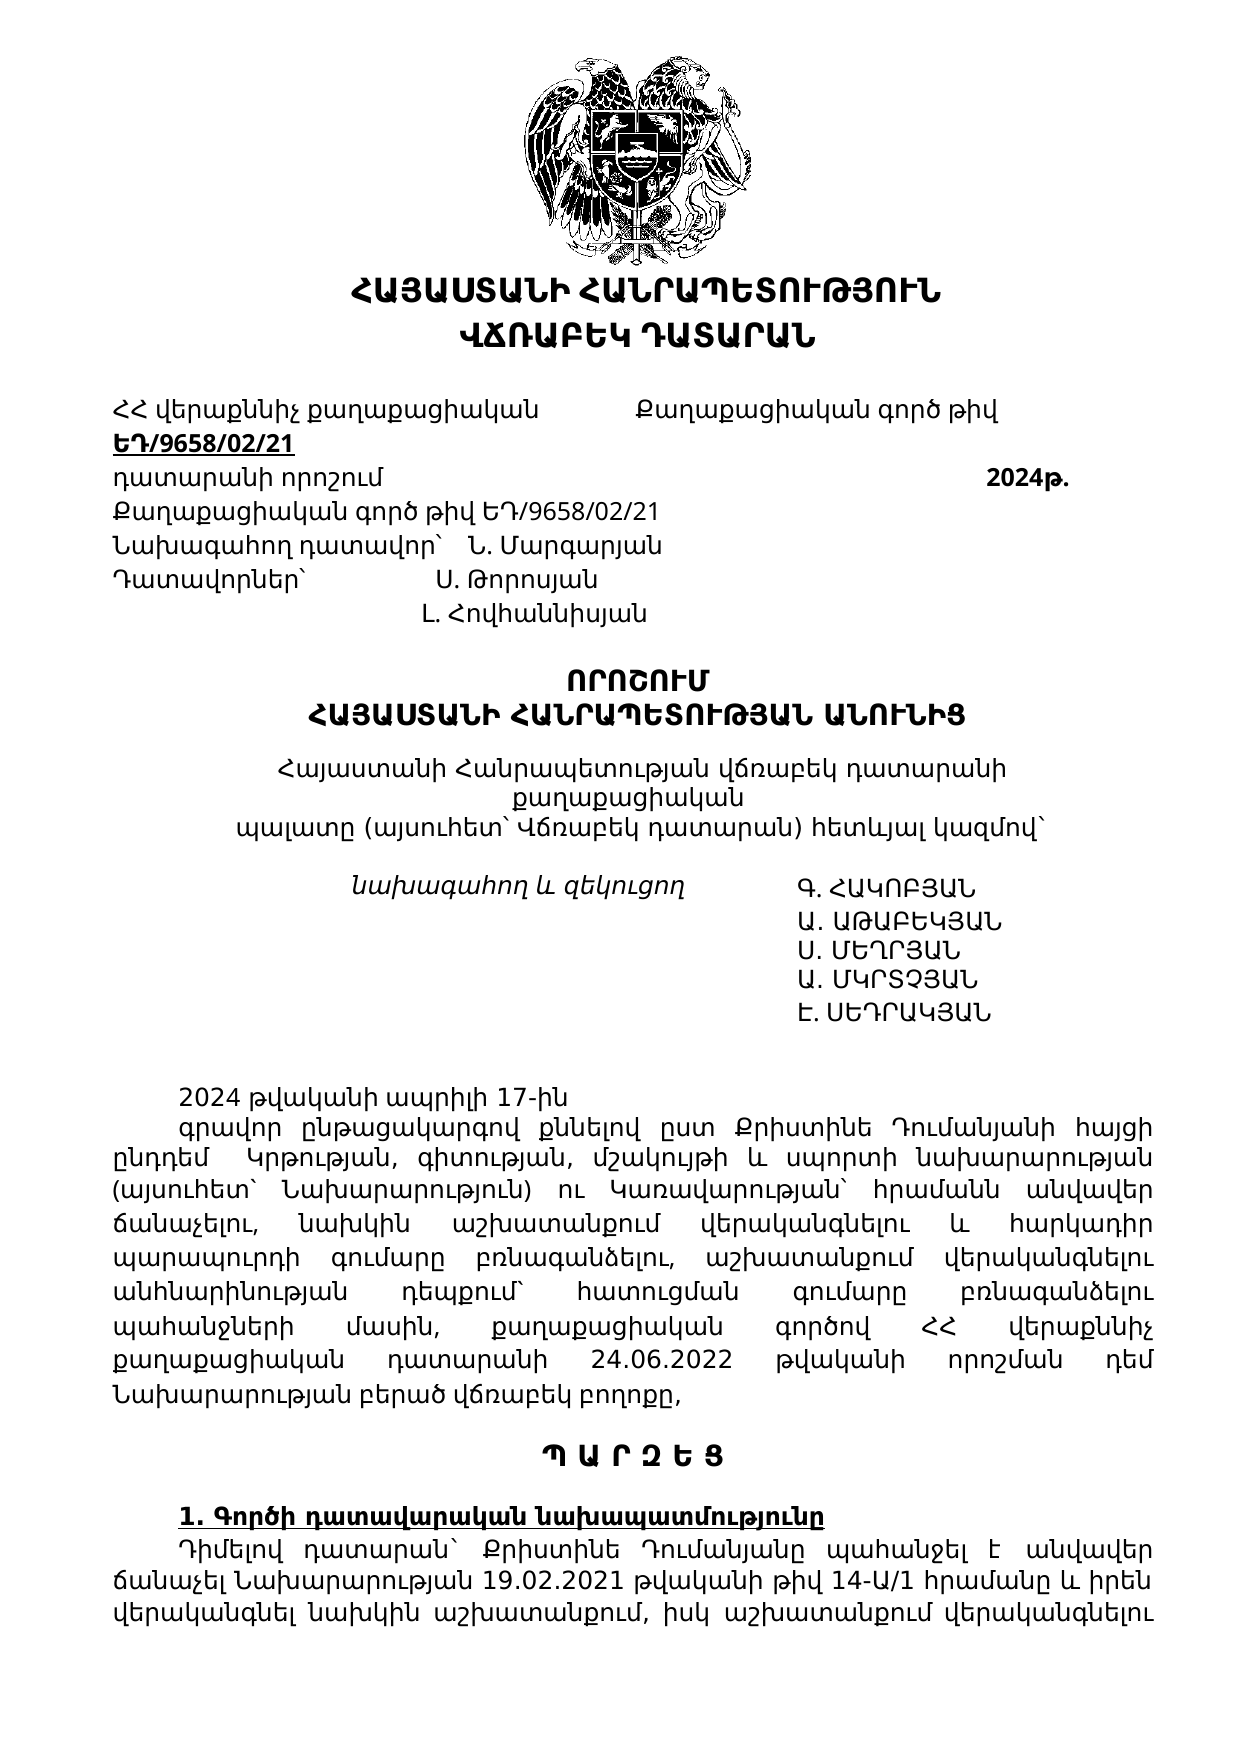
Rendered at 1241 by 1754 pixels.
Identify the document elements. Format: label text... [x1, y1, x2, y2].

text ՀԱՅԱՍՏԱՆԻ ՀԱՆՐԱՊԵՏՈՒԹՅՈՒՆ [112, 266, 1162, 312]
text Քաղաքացիական գործ թիվ ԵԴ/9658/02/21 [112, 493, 1162, 528]
text 1. Գործի դատավարական նախապատմությունը [112, 1503, 1153, 1532]
table_header նախագահող և զեկուցող [285, 871, 786, 1079]
text Դատավորներ՝ Ս. Թորոսյան [112, 562, 1162, 596]
text Հայաստանի Հանրապետության վճռաբեկ դատարանի քաղաքացիական [131, 754, 1125, 813]
picture [523, 55, 752, 266]
text ՈՐՈՇՈՒՄ [112, 664, 1162, 698]
text գրավոր ընթացակարգով քննելով ըստ Քրիստինե Դումանյանի հայցի ընդդեմ Կրթության, գիտության, մշակույթի և սպորտի նախարարության (այսուհետ` Նախարարություն) ու Կառավարության՝ հրամանն անվավեր ճանաչելու, նախկին աշխատանքում վերականգնելու և հարկադիր պարապուրդի գումարը բռնագանձելու, աշխատանքում վերականգնելու անհնարինության դեպքում` հատուցման գումարը բռնագանձելու պահանջների մասին, քաղաքացիական գործով ՀՀ վերաքննիչ քաղաքացիական դատարանի 24.06.2022 թվականի որոշման դեմ Նախարարության բերած վճռաբեկ բողոքը, [112, 1113, 1153, 1410]
text ՎՃՌԱԲԵԿ ԴԱՏԱՐԱՆ [112, 312, 1162, 357]
text դատարանի որոշում 2024թ. [112, 459, 1162, 493]
table_header Գ. ՀԱԿՈԲՅԱՆ Ա․ ԱԹԱԲԵԿՅԱՆ Ս. ՄԵՂՐՅԱՆ Ա. ՄԿՐՏՉՅԱՆ Է. ՍԵԴՐԱԿՅԱՆ [786, 871, 1157, 1079]
text պալատը (այսուհետ՝ Վճռաբեկ դատարան) հետևյալ կազմով` [131, 813, 1125, 842]
text Լ. Հովհաննիսյան [337, 596, 1162, 630]
text ՀՀ վերաքննիչ քաղաքացիական Քաղաքացիական գործ թիվ ԵԴ/9658/02/21 [112, 391, 1162, 459]
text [112, 1532, 1153, 1629]
text Նախագահող դատավոր՝ Ն. Մարգարյան [112, 528, 1162, 562]
text Պ Ա Ր Զ Ե Ց [112, 1439, 1153, 1473]
text ՀԱՅԱՍՏԱՆԻ ՀԱՆՐԱՊԵՏՈՒԹՅԱՆ ԱՆՈՒՆԻՑ [112, 698, 1162, 732]
text 2024 թվականի ապրիլի 17-ին [112, 1079, 1153, 1113]
